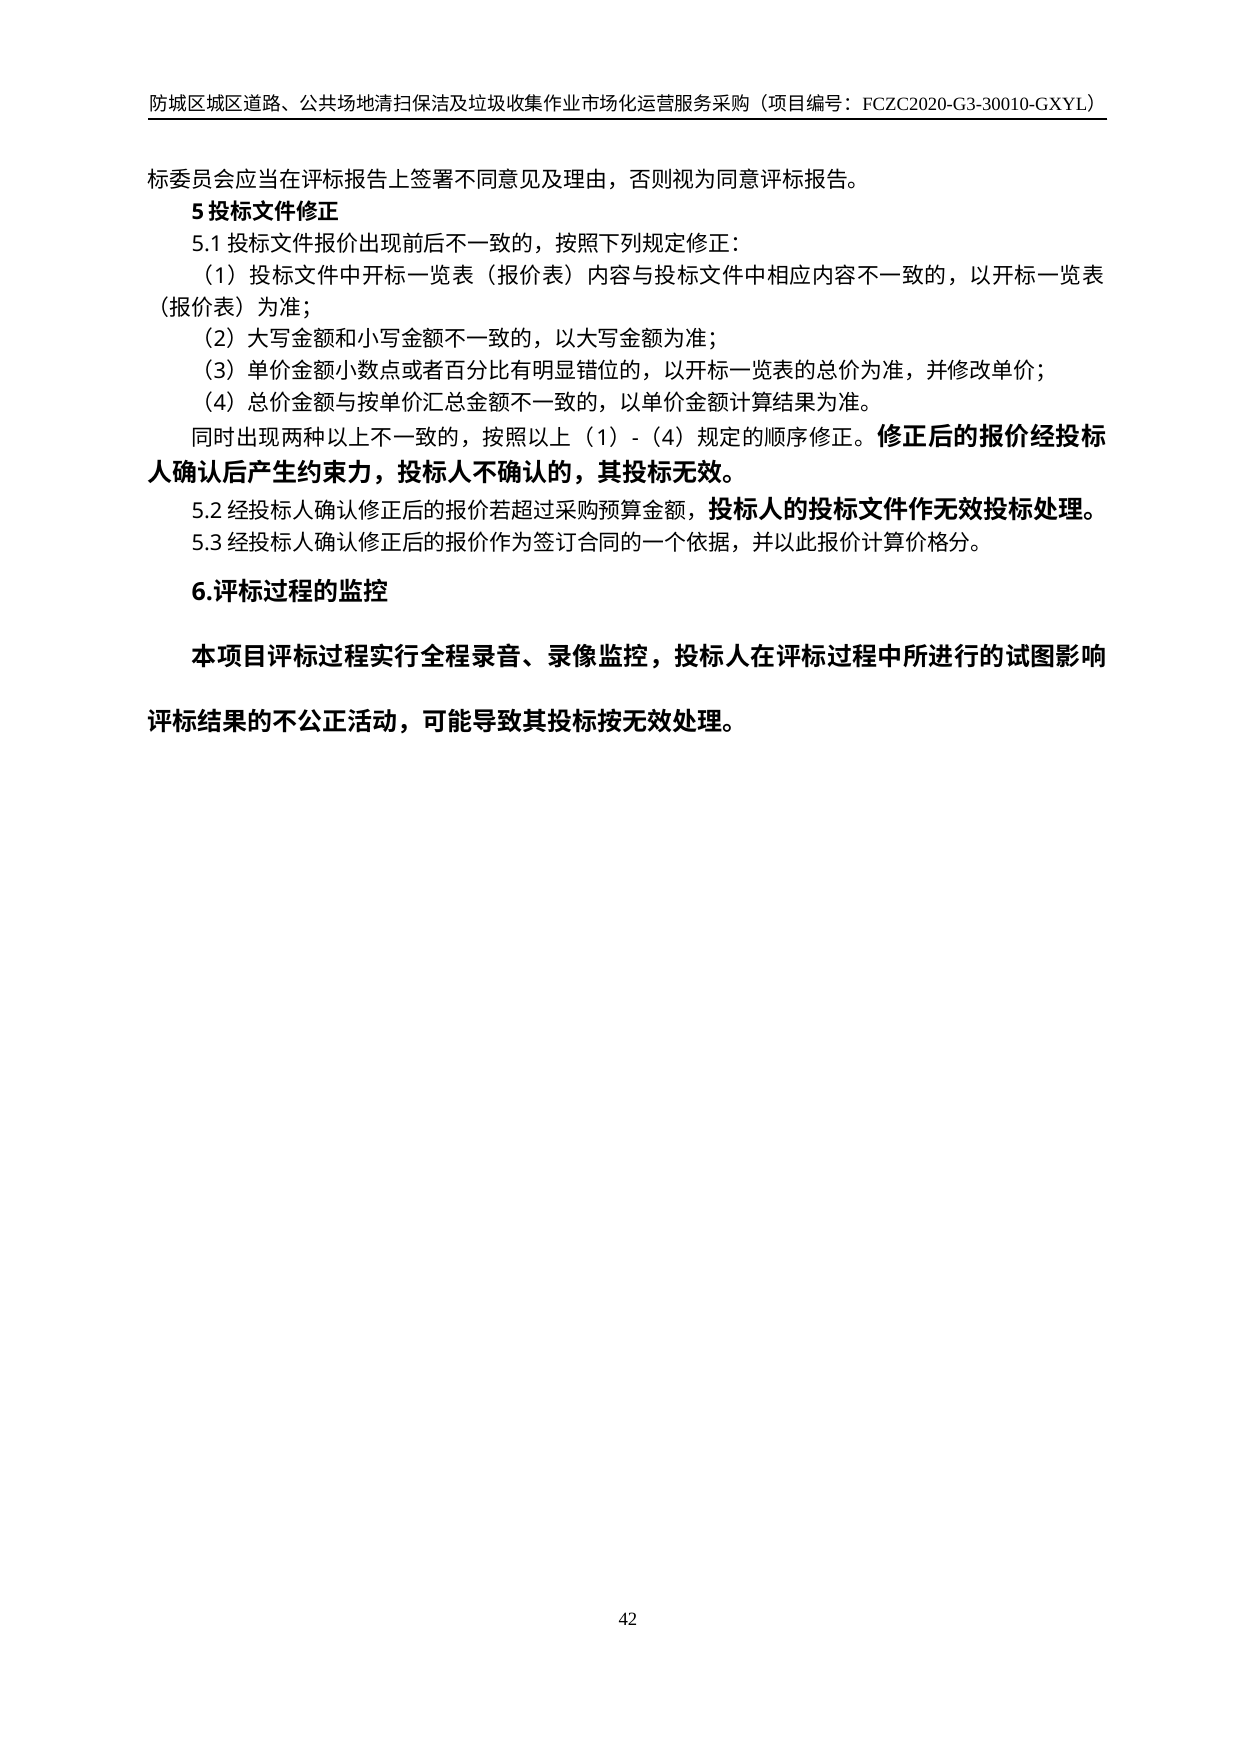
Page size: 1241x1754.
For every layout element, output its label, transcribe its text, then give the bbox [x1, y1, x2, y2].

text （4）总价金额与按单价汇总金额不一致的，以单价金额计算结果为准。 [148, 385, 1107, 417]
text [148, 162, 1107, 194]
text （2）大写金额和小写金额不一致的，以大写金额为准； [148, 321, 1107, 353]
text 5.1投标文件报价出现前后不一致的，按照下列规定修正： [148, 226, 1107, 258]
text 5.2经投标人确认修正后的报价若超过采购预算金额，投标人的投标文件作无效投标处理。 [148, 489, 1107, 525]
text 同时出现两种以上不一致的，按照以上（1）-（4）规定的顺序修正。修正后的报价经投标人确认后产生约束力，投标人不确认的，其投标无效。 [148, 417, 1107, 489]
text 本项目评标过程实行全程录音、录像监控，投标人在评标过程中所进行的试图影响评标结果的不公正活动，可能导致其投标按无效处理。 [148, 622, 1107, 752]
subtitle 6.评标过程的监控 [191, 557, 1107, 622]
text 5.3经投标人确认修正后的报价作为签订合同的一个依据，并以此报价计算价格分。 [148, 525, 1107, 557]
subtitle 5投标文件修正 [191, 194, 1107, 226]
text （1）投标文件中开标一览表（报价表）内容与投标文件中相应内容不一致的，以开标一览表（报价表）为准； [148, 258, 1107, 321]
text （3）单价金额小数点或者百分比有明显错位的，以开标一览表的总价为准，并修改单价； [148, 353, 1107, 385]
